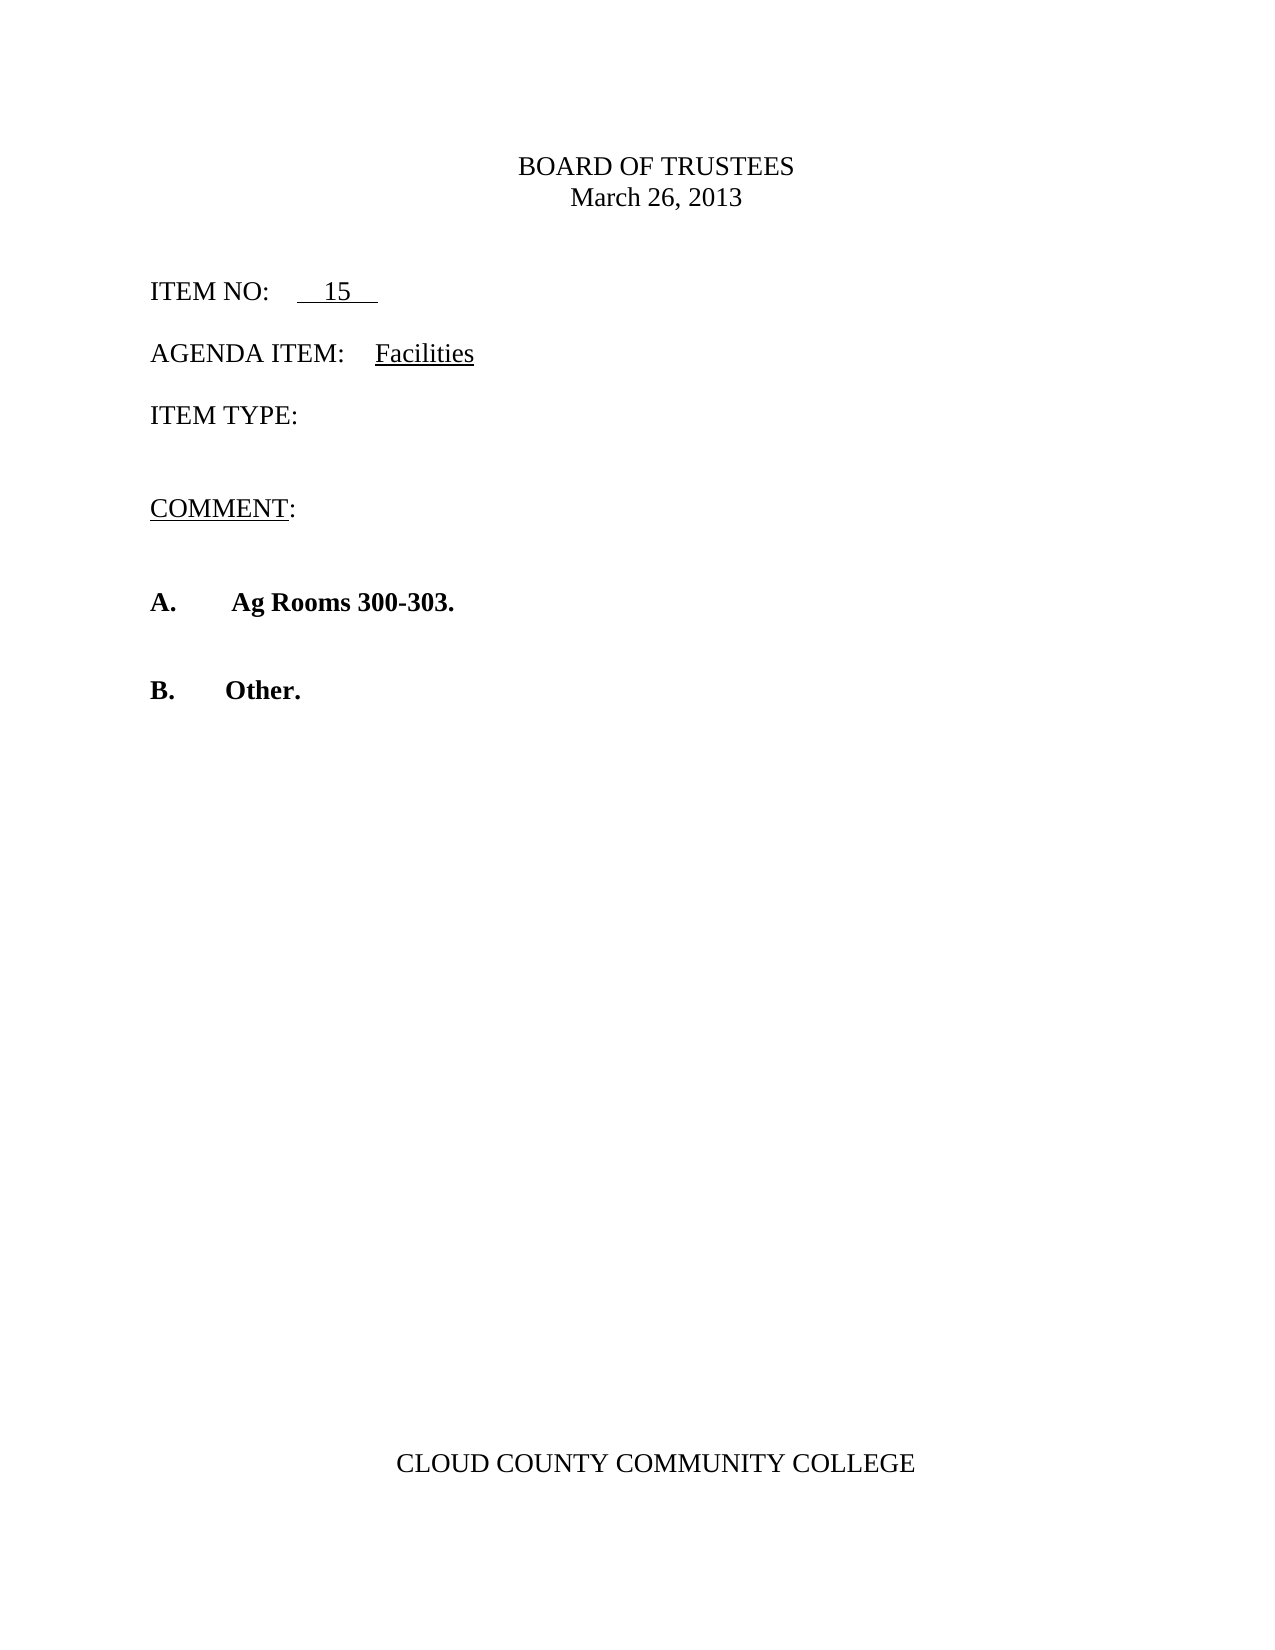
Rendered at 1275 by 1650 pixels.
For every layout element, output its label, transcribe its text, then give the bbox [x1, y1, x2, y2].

text ITEM TYPE: [150, 399, 1162, 430]
list Ag Rooms 300-303. [150, 586, 1162, 617]
text AGENDA ITEM: Facilities [150, 337, 1162, 368]
text March 26, 2013 [150, 181, 1162, 212]
text COMMENT: [150, 493, 1162, 524]
list Other. [150, 674, 1162, 705]
text ITEM NO: 15 [150, 274, 1162, 306]
text CLOUD COUNTY COMMUNITY COLLEGE [150, 1447, 1162, 1478]
text BOARD OF TRUSTEES [150, 150, 1162, 181]
